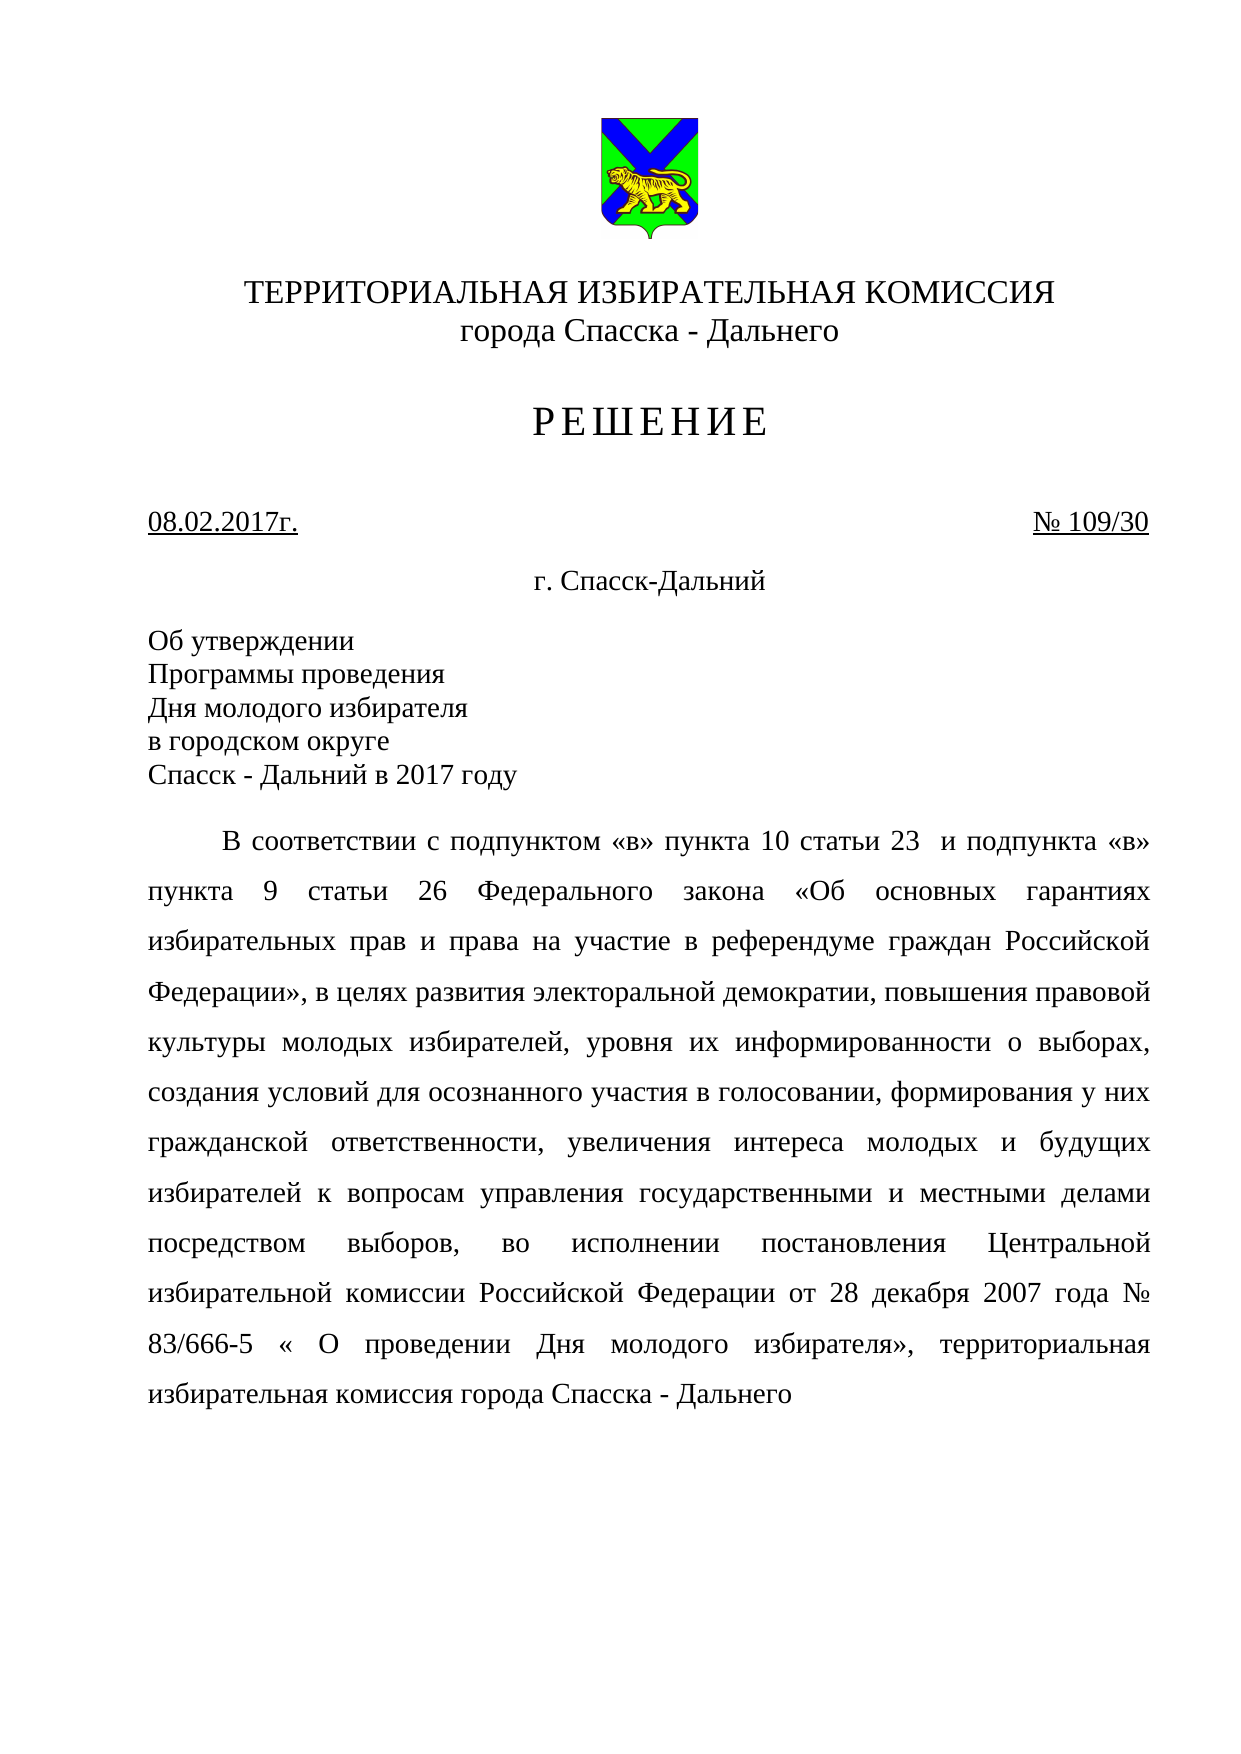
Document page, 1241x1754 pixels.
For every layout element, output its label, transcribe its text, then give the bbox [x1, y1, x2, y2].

text Спасск - Дальний в 2017 году [148, 757, 650, 790]
text в городском округе [148, 723, 650, 757]
text Программы проведения [148, 656, 650, 690]
title ТЕРРИТОРИАЛЬНАЯ ИЗБИРАТЕЛЬНАЯ КОМИССИЯ [148, 272, 1152, 310]
text г. Спасск-Дальний [148, 563, 1152, 597]
title города Спасска - Дальнего [148, 310, 1152, 349]
text 08.02.2017г. № 109/30 [148, 504, 1152, 537]
text Об утверждении [148, 623, 650, 656]
text Дня молодого избирателя [148, 690, 650, 723]
subtitle РЕШЕНИЕ [148, 397, 1152, 444]
text В соответствии с подпунктом «в» пункта 10 статьи 23 и подпункта «в» пункта 9 статьи 26 Федерального закона «Об основных гарантиях избирательных прав и права на участие в референдуме граждан Российской Федерации», в целях развития электоральной демократии, повышения правовой культуры молодых избирателей, уровня их информированности о выборах, создания условий для осознанного участия в голосовании, формирования у них гражданской ответственности, увеличения интереса молодых и будущих избирателей к вопросам управления государственными и местными делами посредством выборов, во исполнении постановления Центральной избирательной комиссии Российской Федерации от 28 декабря 2007 года № 83/666-5 « О проведении Дня молодого избирателя», территориальная избирательная комиссия города Спасска - Дальнего [148, 823, 1152, 1410]
picture [601, 118, 699, 239]
